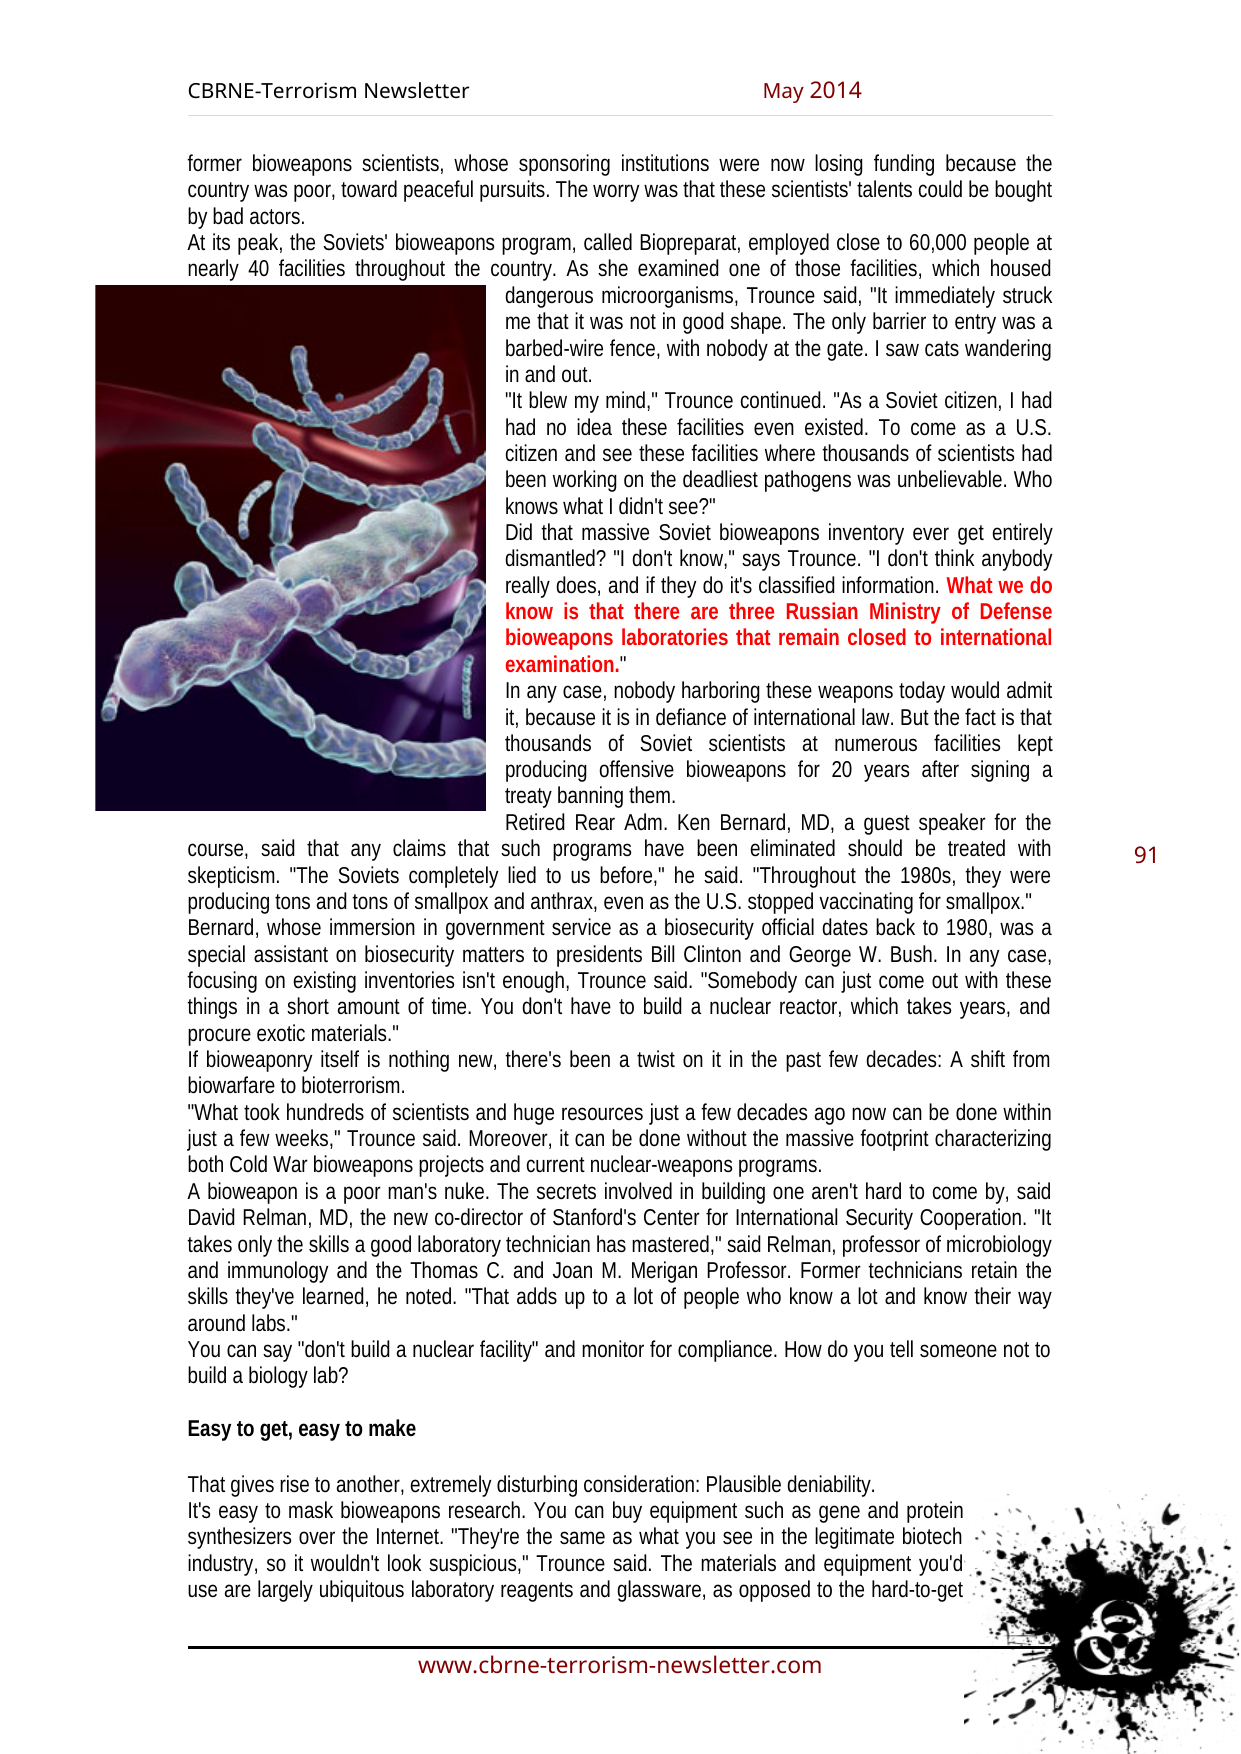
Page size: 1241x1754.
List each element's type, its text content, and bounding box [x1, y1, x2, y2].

text That gives rise to another, extremely disturbing consideration: Plausible deniability. [187, 1471, 1053, 1497]
text You can say "don't build a nuclear facility" and monitor for compliance. How do you tell someone not to build a biology lab? [187, 1336, 1053, 1389]
text Retired Rear Adm. Ken Bernard, MD, a guest speaker for the course, said that any claims that such programs have been eliminated should be treated with skepticism. "The Soviets completely lied to us before," he said. "Throughout the 1980s, they were producing tons and tons of smallpox and anthrax, even as the U.S. stopped vaccinating for smallpox." [187, 809, 1053, 914]
text In any case, nobody harboring these weapons today would admit it, because it is in defiance of international law. But the fact is that thousands of Soviet scientists at numerous facilities kept producing offensive bioweapons for 20 years after signing a treaty banning them. [486, 677, 1053, 809]
picture [964, 1483, 1240, 1754]
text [187, 150, 1053, 229]
subtitle Easy to get, easy to make [187, 1415, 1053, 1441]
text "It blew my mind," Trounce continued. "As a Soviet citizen, I had had no idea these facilities even existed. To come as a U.S. citizen and see these facilities where thousands of scientists had been working on the deadliest pathogens was unbelievable. Who knows what I didn't see?" [486, 387, 1053, 519]
text At its peak, the Soviets' bioweapons program, called Biopreparat, employed close to 60,000 people at nearly 40 facilities throughout the country. As she examined one of those facilities, which housed dangerous microorganisms, Trounce said, "It immediately struck me that it was not in good shape. The only barrier to entry was a barbed-wire fence, with nobody at the gate. I saw cats wandering in and out. [187, 229, 1053, 387]
picture [95, 285, 486, 811]
text "What took hundreds of scientists and huge resources just a few decades ago now can be done within just a few weeks," Trounce said. Moreover, it can be done without the massive footprint characterizing both Cold War bioweapons projects and current nuclear-weapons programs. [187, 1099, 1053, 1178]
text Did that massive Soviet bioweapons inventory ever get entirely dismantled? "I don't know," says Trounce. "I don't think anybody really does, and if they do it's classified information. What we do know is that there are three Russian Ministry of Defense bioweapons laboratories that remain closed to international examination." [486, 519, 1053, 677]
text If bioweaponry itself is nothing new, there's been a twist on it in the past few decades: A shift from biowarfare to bioterrorism. [187, 1046, 1053, 1099]
text Bernard, whose immersion in government service as a biosecurity official dates back to 1980, was a special assistant on biosecurity matters to presidents Bill Clinton and George W. Bush. In any case, focusing on existing inventories isn't enough, Trounce said. "Somebody can just come out with these things in a short amount of time. You don't have to build a nuclear reactor, which takes years, and procure exotic materials." [187, 914, 1053, 1046]
text A bioweapon is a poor man's nuke. The secrets involved in building one aren't hard to come by, said David Relman, MD, the new co-director of Stanford's Center for International Security Cooperation. "It takes only the skills a good laboratory technician has mastered," said Relman, professor of microbiology and immunology and the Thomas C. and Joan M. Merigan Professor. Former technicians retain the skills they've learned, he noted. "That adds up to a lot of people who know a lot and know their way around labs." [187, 1178, 1053, 1336]
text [187, 1497, 1053, 1602]
